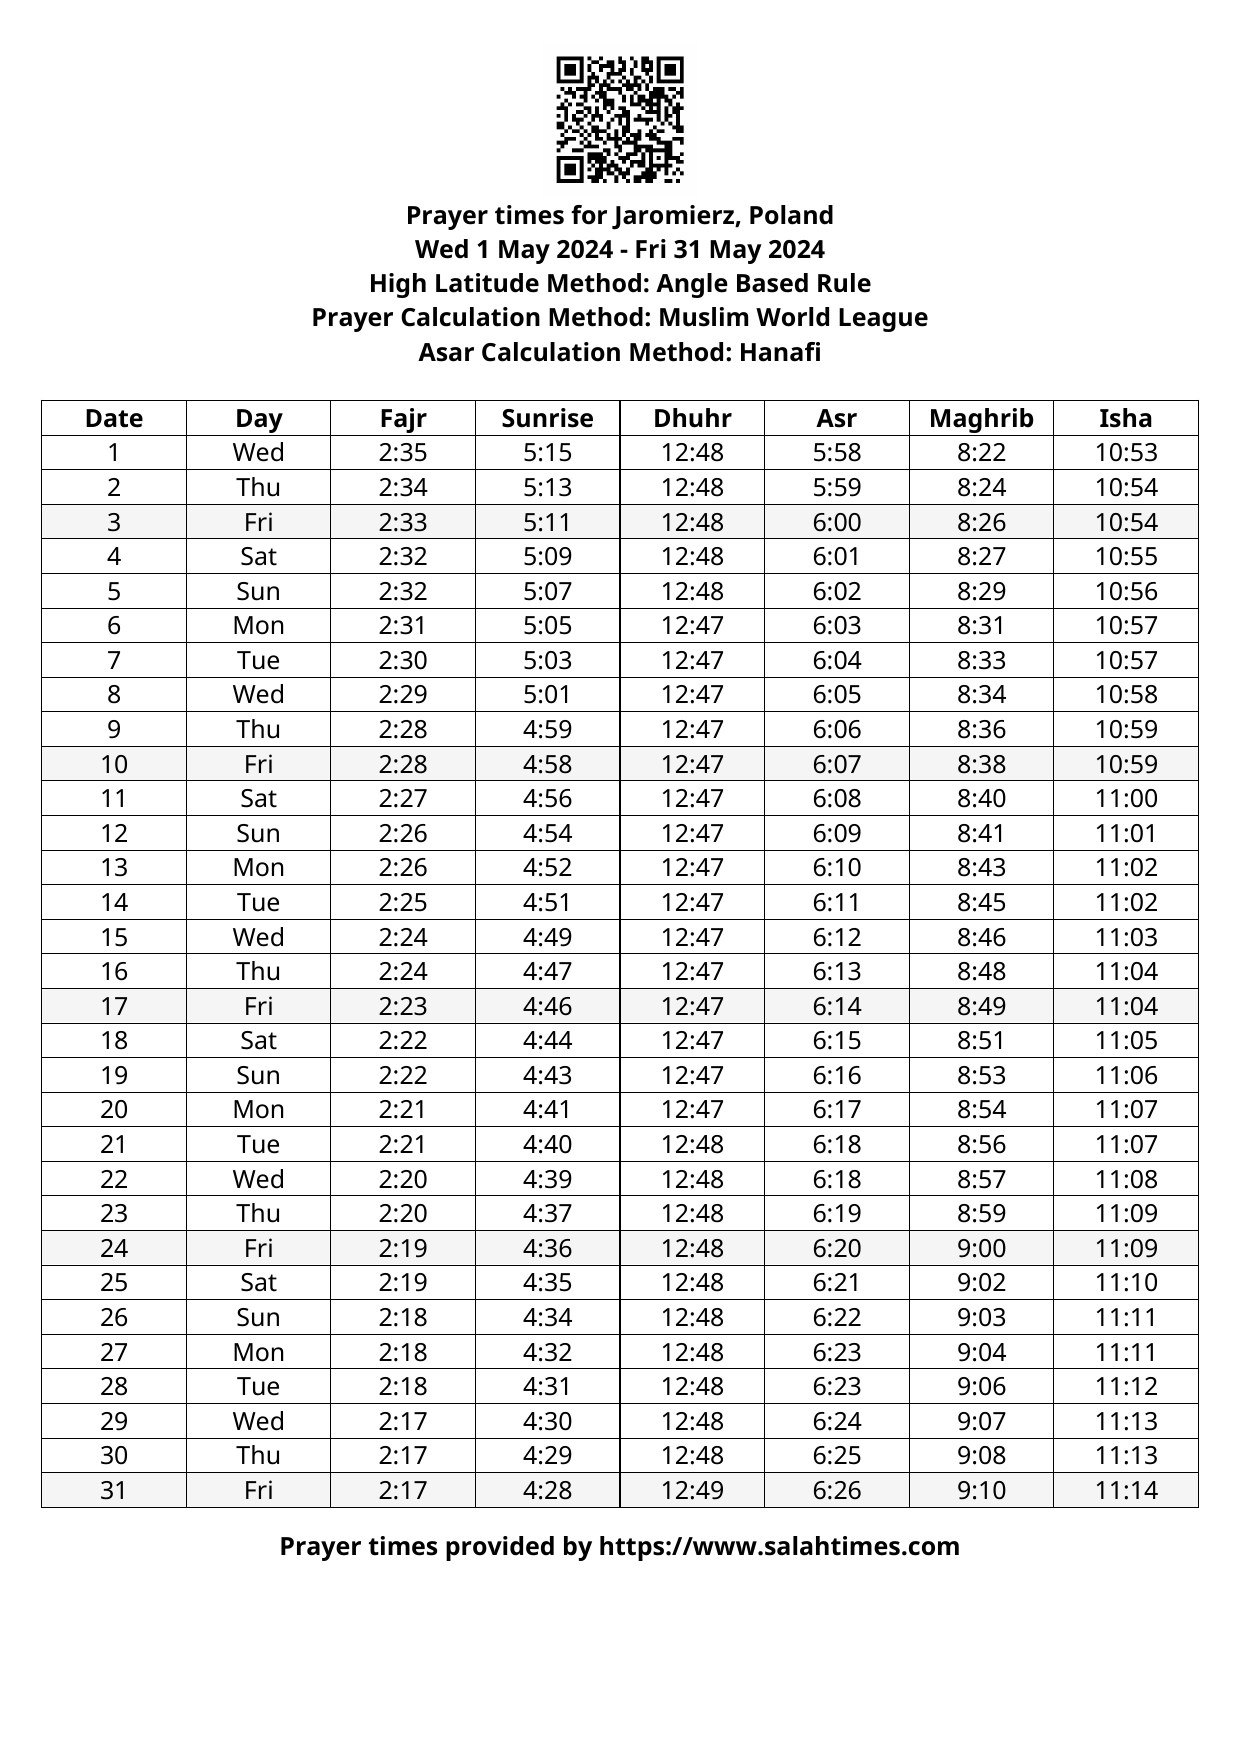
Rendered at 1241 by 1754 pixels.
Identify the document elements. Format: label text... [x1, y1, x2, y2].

table_cell 2:24 [331, 954, 475, 988]
table_cell 6:13 [765, 954, 909, 988]
table_cell 6:00 [765, 505, 909, 538]
table_cell 4:40 [476, 1127, 619, 1161]
table_cell 2:31 [331, 609, 475, 642]
table_cell 8:27 [910, 539, 1053, 573]
table_cell Sun [187, 574, 330, 607]
table_cell 1 [42, 436, 186, 469]
table_cell 6:04 [765, 643, 909, 677]
table_cell 8:45 [910, 885, 1053, 919]
table_cell 14 [42, 885, 186, 919]
table_cell 25 [42, 1266, 186, 1299]
table_cell 13 [42, 851, 186, 884]
table_cell 6:15 [765, 1024, 909, 1057]
table_cell 2:17 [331, 1473, 475, 1507]
table_cell Wed [187, 1404, 330, 1437]
table_cell 9:08 [910, 1439, 1053, 1472]
table_cell 24 [42, 1231, 186, 1264]
table_cell 9:06 [910, 1369, 1053, 1403]
table_cell Sun [187, 1300, 330, 1334]
table_cell 12 [42, 816, 186, 849]
table_cell 11:11 [1054, 1300, 1198, 1334]
table_cell 10:54 [1054, 470, 1198, 504]
table_cell 2:21 [331, 1093, 475, 1126]
text Asar Calculation Method: Hanafi [42, 334, 1198, 368]
table_cell 12:47 [621, 609, 764, 642]
table_cell 4:59 [476, 712, 619, 746]
table_cell 12:48 [621, 1231, 764, 1264]
table_cell 2:24 [331, 920, 475, 953]
table_cell 6:22 [765, 1300, 909, 1334]
table_cell Fri [187, 989, 330, 1022]
table_cell 12:47 [621, 954, 764, 988]
table_cell Thu [187, 1439, 330, 1472]
table_cell Sat [187, 781, 330, 815]
table_cell Wed [187, 920, 330, 953]
table_cell 12:48 [621, 1369, 764, 1403]
picture [542, 41, 699, 198]
table_cell 9:07 [910, 1404, 1053, 1437]
table_cell 6:17 [765, 1093, 909, 1126]
table_cell 23 [42, 1196, 186, 1230]
table_cell 10 [42, 747, 186, 780]
table_cell 12:48 [621, 1127, 764, 1161]
table_cell 10:58 [1054, 678, 1198, 711]
table_cell Sun [187, 1058, 330, 1092]
table_cell Fri [187, 505, 330, 538]
table_cell 30 [42, 1439, 186, 1472]
table_cell 5:05 [476, 609, 619, 642]
table_cell 6:11 [765, 885, 909, 919]
table_cell 2:18 [331, 1335, 475, 1368]
table_cell 6:16 [765, 1058, 909, 1092]
table_cell 4:32 [476, 1335, 619, 1368]
table_cell 11:07 [1054, 1093, 1198, 1126]
table_cell 10:53 [1054, 436, 1198, 469]
text Wed 1 May 2024 - Fri 31 May 2024 [42, 232, 1198, 266]
table_cell 8:22 [910, 436, 1053, 469]
table_cell Thu [187, 1196, 330, 1230]
table_cell 6:01 [765, 539, 909, 573]
table_cell Thu [187, 954, 330, 988]
table_cell 6:02 [765, 574, 909, 607]
table_cell Mon [187, 851, 330, 884]
table_header Day [187, 401, 330, 434]
table_cell 5:13 [476, 470, 619, 504]
table_cell 11:08 [1054, 1162, 1198, 1195]
table_cell 2:26 [331, 851, 475, 884]
table_cell 9:04 [910, 1335, 1053, 1368]
table_cell 31 [42, 1473, 186, 1507]
table_cell 4:36 [476, 1231, 619, 1264]
table_cell 6:26 [765, 1473, 909, 1507]
table_cell 4:49 [476, 920, 619, 953]
table_cell Fri [187, 1231, 330, 1264]
table_cell 2:20 [331, 1162, 475, 1195]
table_cell 10:57 [1054, 609, 1198, 642]
table_cell 5:58 [765, 436, 909, 469]
table_header Asr [765, 401, 909, 434]
table_cell 15 [42, 920, 186, 953]
table_cell 4:44 [476, 1024, 619, 1057]
table_cell 4:54 [476, 816, 619, 849]
table_cell 12:48 [621, 539, 764, 573]
table_cell 8:31 [910, 609, 1053, 642]
table_cell 11:04 [1054, 954, 1198, 988]
table_cell 12:47 [621, 747, 764, 780]
table_cell 6:14 [765, 989, 909, 1022]
table_cell 4:35 [476, 1266, 619, 1299]
table_cell 12:47 [621, 1093, 764, 1126]
table_cell 5:01 [476, 678, 619, 711]
table_cell Sat [187, 1266, 330, 1299]
table_cell 6:05 [765, 678, 909, 711]
table_cell 12:49 [621, 1473, 764, 1507]
table_cell 11:09 [1054, 1196, 1198, 1230]
table_cell 12:47 [621, 781, 764, 815]
table_cell 6:21 [765, 1266, 909, 1299]
table_cell Wed [187, 1162, 330, 1195]
table_cell 8:40 [910, 781, 1053, 815]
table_cell 12:48 [621, 436, 764, 469]
table_cell 11:14 [1054, 1473, 1198, 1507]
table_cell 5:59 [765, 470, 909, 504]
table_cell 6:25 [765, 1439, 909, 1472]
table_cell 12:48 [621, 1404, 764, 1437]
table_cell Tue [187, 885, 330, 919]
table_cell 4:56 [476, 781, 619, 815]
table_cell 4:46 [476, 989, 619, 1022]
table_cell 4:58 [476, 747, 619, 780]
table_cell 11 [42, 781, 186, 815]
table_header Sunrise [476, 401, 619, 434]
table_cell 9:02 [910, 1266, 1053, 1299]
table_cell 8:26 [910, 505, 1053, 538]
table_cell 12:48 [621, 505, 764, 538]
table_cell Sat [187, 1024, 330, 1057]
table_cell 12:47 [621, 989, 764, 1022]
table_cell 2:19 [331, 1231, 475, 1264]
table_cell 2:17 [331, 1404, 475, 1437]
table_cell 12:47 [621, 816, 764, 849]
table_cell 2:28 [331, 747, 475, 780]
table_cell 10:59 [1054, 747, 1198, 780]
table_cell 18 [42, 1024, 186, 1057]
table_cell 8:56 [910, 1127, 1053, 1161]
table_cell 11:11 [1054, 1335, 1198, 1368]
table_cell 5 [42, 574, 186, 607]
table_cell 6:09 [765, 816, 909, 849]
table_cell 2:22 [331, 1024, 475, 1057]
table_cell 2 [42, 470, 186, 504]
table_cell 6:07 [765, 747, 909, 780]
table_cell 2:19 [331, 1266, 475, 1299]
table_cell 2:23 [331, 989, 475, 1022]
table_cell 9:00 [910, 1231, 1053, 1264]
table_cell 12:47 [621, 851, 764, 884]
table_cell 22 [42, 1162, 186, 1195]
table_cell 2:35 [331, 436, 475, 469]
table_cell 2:32 [331, 574, 475, 607]
table_cell 4 [42, 539, 186, 573]
table_cell 12:47 [621, 678, 764, 711]
table_cell 10:54 [1054, 505, 1198, 538]
table_cell 11:00 [1054, 781, 1198, 815]
table_cell 4:30 [476, 1404, 619, 1437]
table_cell 6:19 [765, 1196, 909, 1230]
table_cell 8:29 [910, 574, 1053, 607]
table_cell 11:02 [1054, 851, 1198, 884]
table_cell 2:33 [331, 505, 475, 538]
table_cell 6:06 [765, 712, 909, 746]
table_cell 5:07 [476, 574, 619, 607]
table_cell Fri [187, 1473, 330, 1507]
table_cell 8:38 [910, 747, 1053, 780]
table_cell 7 [42, 643, 186, 677]
table_cell 6:20 [765, 1231, 909, 1264]
table_cell 12:48 [621, 1266, 764, 1299]
table_cell 6:10 [765, 851, 909, 884]
table_cell 2:29 [331, 678, 475, 711]
table_cell 4:37 [476, 1196, 619, 1230]
table_cell 8:43 [910, 851, 1053, 884]
table_cell 11:09 [1054, 1231, 1198, 1264]
table_cell 2:28 [331, 712, 475, 746]
table_cell 4:31 [476, 1369, 619, 1403]
table_cell 8:59 [910, 1196, 1053, 1230]
table_cell 2:21 [331, 1127, 475, 1161]
table_cell 8:36 [910, 712, 1053, 746]
table_cell 8:54 [910, 1093, 1053, 1126]
table_cell 17 [42, 989, 186, 1022]
table_cell 4:34 [476, 1300, 619, 1334]
table_cell 6:18 [765, 1127, 909, 1161]
table_cell 5:11 [476, 505, 619, 538]
table_cell 6:12 [765, 920, 909, 953]
table_cell Tue [187, 1127, 330, 1161]
table_cell 12:48 [621, 1335, 764, 1368]
table_cell 8:41 [910, 816, 1053, 849]
table_cell 12:47 [621, 1024, 764, 1057]
text Prayer Calculation Method: Muslim World League [42, 300, 1198, 334]
table_cell 12:48 [621, 1439, 764, 1472]
table_cell Thu [187, 712, 330, 746]
table_cell 12:47 [621, 885, 764, 919]
table_cell 6:23 [765, 1369, 909, 1403]
table_cell 2:18 [331, 1369, 475, 1403]
table_cell 8:53 [910, 1058, 1053, 1092]
table_cell 2:22 [331, 1058, 475, 1092]
table_cell 12:47 [621, 920, 764, 953]
table_cell 10:57 [1054, 643, 1198, 677]
table_cell 5:03 [476, 643, 619, 677]
table_cell 4:52 [476, 851, 619, 884]
table_cell 11:10 [1054, 1266, 1198, 1299]
table_cell 12:47 [621, 712, 764, 746]
table_cell 19 [42, 1058, 186, 1092]
table_cell 11:13 [1054, 1439, 1198, 1472]
table_cell 6:24 [765, 1404, 909, 1437]
table_cell 8:34 [910, 678, 1053, 711]
table_cell 12:47 [621, 643, 764, 677]
table_cell 20 [42, 1093, 186, 1126]
table_cell 16 [42, 954, 186, 988]
table_cell 2:27 [331, 781, 475, 815]
table_cell 2:17 [331, 1439, 475, 1472]
table_cell Sun [187, 816, 330, 849]
table_header Maghrib [910, 401, 1053, 434]
table_cell 9 [42, 712, 186, 746]
table_header Isha [1054, 401, 1198, 434]
table_cell 8:33 [910, 643, 1053, 677]
table_cell 2:18 [331, 1300, 475, 1334]
table_cell Wed [187, 678, 330, 711]
table_cell 11:01 [1054, 816, 1198, 849]
table_cell 2:20 [331, 1196, 475, 1230]
table_cell 4:47 [476, 954, 619, 988]
table_cell Tue [187, 1369, 330, 1403]
table_cell 2:25 [331, 885, 475, 919]
table_cell 8:48 [910, 954, 1053, 988]
table_cell 12:47 [621, 1058, 764, 1092]
table_cell 9:10 [910, 1473, 1053, 1507]
table_cell Tue [187, 643, 330, 677]
table_cell 10:59 [1054, 712, 1198, 746]
table_cell 11:02 [1054, 885, 1198, 919]
table_cell 2:32 [331, 539, 475, 573]
table_cell 12:48 [621, 1196, 764, 1230]
text High Latitude Method: Angle Based Rule [42, 266, 1198, 300]
table_cell 4:41 [476, 1093, 619, 1126]
table_cell 4:51 [476, 885, 619, 919]
table_cell Fri [187, 747, 330, 780]
table_cell 10:55 [1054, 539, 1198, 573]
table_header Dhuhr [621, 401, 764, 434]
table_header Date [42, 401, 186, 434]
table_cell 2:26 [331, 816, 475, 849]
table_cell 2:30 [331, 643, 475, 677]
table_cell 29 [42, 1404, 186, 1437]
table_cell 4:28 [476, 1473, 619, 1507]
table_cell 8:51 [910, 1024, 1053, 1057]
text Prayer times for Jaromierz, Poland [42, 198, 1198, 232]
table_cell 6:18 [765, 1162, 909, 1195]
table_cell 5:09 [476, 539, 619, 573]
table_cell Wed [187, 436, 330, 469]
table_cell 8:49 [910, 989, 1053, 1022]
table_cell 11:12 [1054, 1369, 1198, 1403]
table_cell 6:23 [765, 1335, 909, 1368]
table_cell Mon [187, 1335, 330, 1368]
table_cell 11:13 [1054, 1404, 1198, 1437]
table_cell 6:08 [765, 781, 909, 815]
table_cell 12:48 [621, 1162, 764, 1195]
table_cell 2:34 [331, 470, 475, 504]
table_header Fajr [331, 401, 475, 434]
table_cell 11:07 [1054, 1127, 1198, 1161]
table_cell Sat [187, 539, 330, 573]
table_cell 28 [42, 1369, 186, 1403]
text Prayer times provided by https://www.salahtimes.com [42, 1528, 1198, 1563]
table_cell 27 [42, 1335, 186, 1368]
table_cell Thu [187, 470, 330, 504]
table_cell 11:04 [1054, 989, 1198, 1022]
table_cell 5:15 [476, 436, 619, 469]
table_cell 10:56 [1054, 574, 1198, 607]
table_cell Mon [187, 609, 330, 642]
table_cell 8:24 [910, 470, 1053, 504]
table_cell 11:06 [1054, 1058, 1198, 1092]
table_cell Mon [187, 1093, 330, 1126]
table_cell 11:05 [1054, 1024, 1198, 1057]
table_cell 8:57 [910, 1162, 1053, 1195]
table_cell 12:48 [621, 574, 764, 607]
table_cell 9:03 [910, 1300, 1053, 1334]
table_cell 3 [42, 505, 186, 538]
table_cell 4:29 [476, 1439, 619, 1472]
table_cell 4:39 [476, 1162, 619, 1195]
table_cell 6:03 [765, 609, 909, 642]
table_cell 11:03 [1054, 920, 1198, 953]
table_cell 6 [42, 609, 186, 642]
table_cell 12:48 [621, 1300, 764, 1334]
table_cell 21 [42, 1127, 186, 1161]
table_cell 26 [42, 1300, 186, 1334]
table_cell 8 [42, 678, 186, 711]
table_cell 4:43 [476, 1058, 619, 1092]
table_cell 8:46 [910, 920, 1053, 953]
table_cell 12:48 [621, 470, 764, 504]
